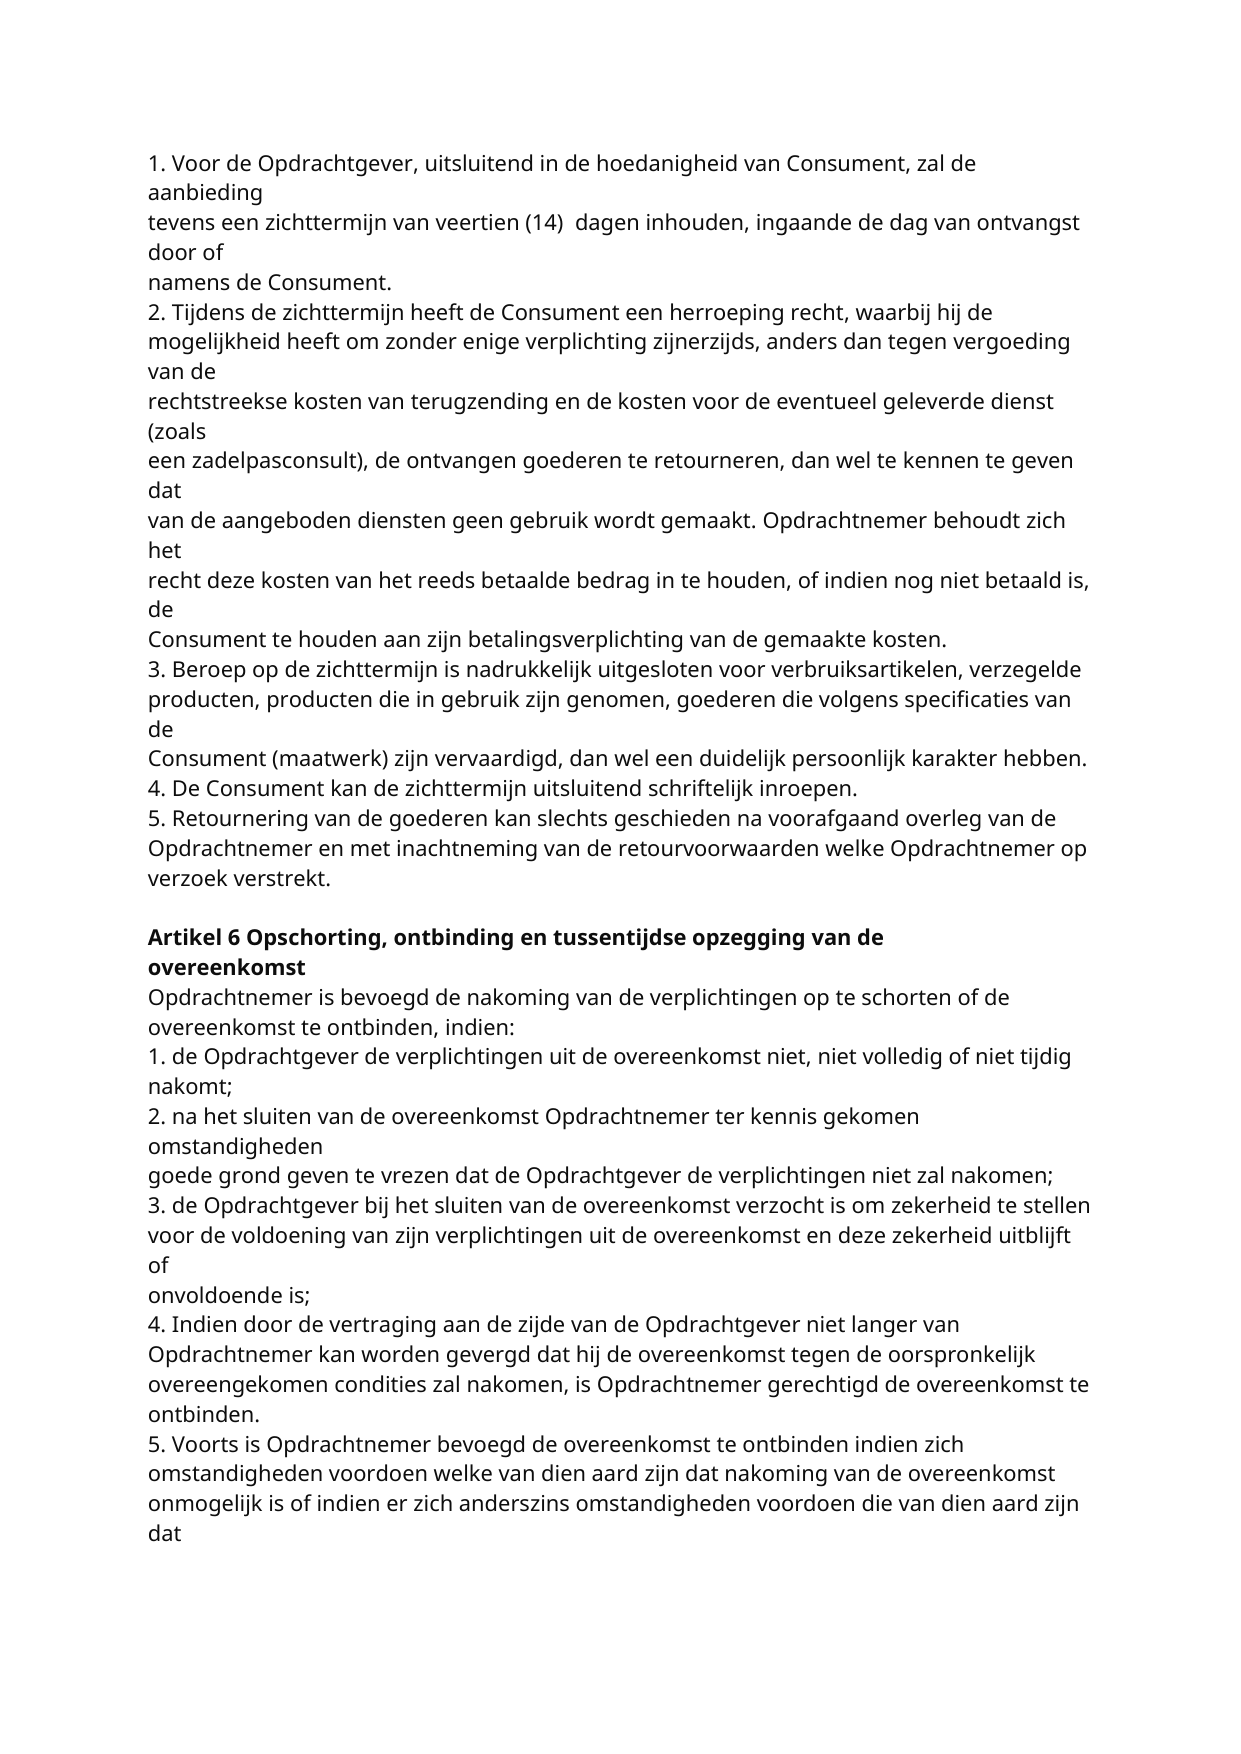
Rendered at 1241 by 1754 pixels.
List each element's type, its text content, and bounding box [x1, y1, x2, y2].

text verzoek verstrekt. [148, 863, 1093, 892]
text omstandigheden voordoen welke van dien aard zijn dat nakoming van de overeenkomst [148, 1458, 1093, 1488]
text 1. Voor de Opdrachtgever, uitsluitend in de hoedanigheid van Consument, zal de aanbieding [148, 148, 1093, 207]
text van de aangeboden diensten geen gebruik wordt gemaakt. Opdrachtnemer behoudt zich het [148, 505, 1093, 565]
text overeengekomen condities zal nakomen, is Opdrachtnemer gerechtigd de overeenkomst te [148, 1369, 1093, 1399]
text 3. Beroep op de zichttermijn is nadrukkelijk uitgesloten voor verbruiksartikelen, verzegelde [148, 654, 1093, 684]
text Opdrachtnemer en met inachtneming van de retourvoorwaarden welke Opdrachtnemer op [148, 833, 1093, 863]
text 4. Indien door de vertraging aan de zijde van de Opdrachtgever niet langer van [148, 1309, 1093, 1339]
text ontbinden. [148, 1399, 1093, 1429]
text producten, producten die in gebruik zijn genomen, goederen die volgens specificaties van de [148, 684, 1093, 743]
text namens de Consument. [148, 267, 1093, 297]
text 5. Voorts is Opdrachtnemer bevoegd de overeenkomst te ontbinden indien zich [148, 1429, 1093, 1458]
text overeenkomst [148, 952, 1093, 982]
text 5. Retournering van de goederen kan slechts geschieden na voorafgaand overleg van de [148, 803, 1093, 833]
text nakomt; [148, 1071, 1093, 1101]
text 1. de Opdrachtgever de verplichtingen uit de overeenkomst niet, niet volledig of niet tijdig [148, 1041, 1093, 1071]
text rechtstreekse kosten van terugzending en de kosten voor de eventueel geleverde dienst (zoals [148, 386, 1093, 446]
text overeenkomst te ontbinden, indien: [148, 1012, 1093, 1041]
text Consument (maatwerk) zijn vervaardigd, dan wel een duidelijk persoonlijk karakter hebben. [148, 743, 1093, 773]
text Artikel 6 Opschorting, ontbinding en tussentijdse opzegging van de [148, 922, 1093, 952]
text mogelijkheid heeft om zonder enige verplichting zijnerzijds, anders dan tegen vergoeding van de [148, 326, 1093, 386]
text Consument te houden aan zijn betalingsverplichting van de gemaakte kosten. [148, 624, 1093, 654]
text onmogelijk is of indien er zich anderszins omstandigheden voordoen die van dien aard zijn dat [148, 1488, 1093, 1548]
text 3. de Opdrachtgever bij het sluiten van de overeenkomst verzocht is om zekerheid te stellen [148, 1190, 1093, 1220]
text 2. Tijdens de zichttermijn heeft de Consument een herroeping recht, waarbij hij de [148, 297, 1093, 326]
text onvoldoende is; [148, 1280, 1093, 1309]
text 4. De Consument kan de zichttermijn uitsluitend schriftelijk inroepen. [148, 773, 1093, 803]
text Opdrachtnemer is bevoegd de nakoming van de verplichtingen op te schorten of de [148, 982, 1093, 1012]
text tevens een zichttermijn van veertien (14) dagen inhouden, ingaande de dag van ontvangst door of [148, 207, 1093, 267]
text goede grond geven te vrezen dat de Opdrachtgever de verplichtingen niet zal nakomen; [148, 1161, 1093, 1190]
text 2. na het sluiten van de overeenkomst Opdrachtnemer ter kennis gekomen omstandigheden [148, 1101, 1093, 1161]
text recht deze kosten van het reeds betaalde bedrag in te houden, of indien nog niet betaald is, de [148, 565, 1093, 624]
text Opdrachtnemer kan worden gevergd dat hij de overeenkomst tegen de oorspronkelijk [148, 1339, 1093, 1369]
text een zadelpasconsult), de ontvangen goederen te retourneren, dan wel te kennen te geven dat [148, 446, 1093, 505]
text voor de voldoening van zijn verplichtingen uit de overeenkomst en deze zekerheid uitblijft of [148, 1220, 1093, 1280]
